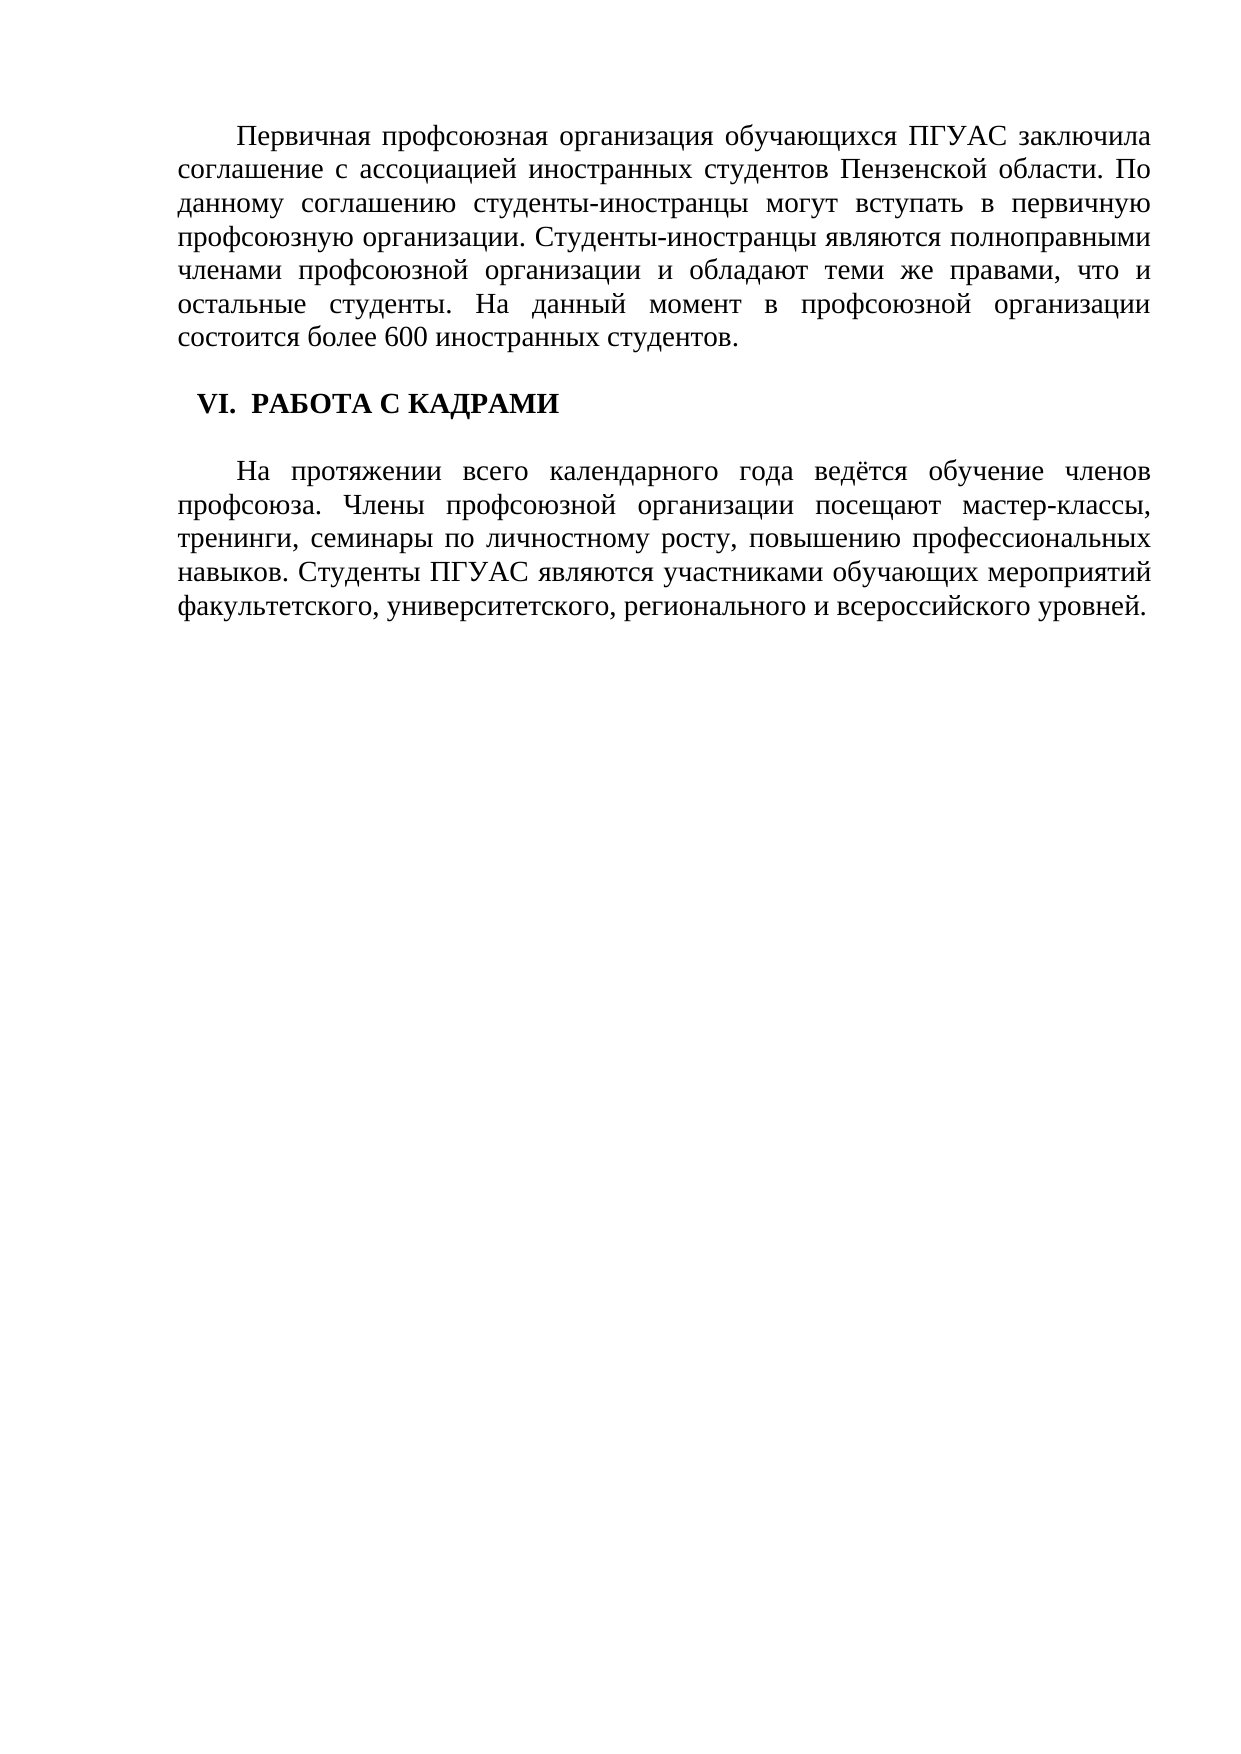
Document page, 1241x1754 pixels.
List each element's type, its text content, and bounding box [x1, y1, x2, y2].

text Первичная профсоюзная организация обучающихся ПГУАС заключила соглашение с ассоциацией иностранных студентов Пензенской области. По данному соглашению студенты-иностранцы могут вступать в первичную профсоюзную организации. Студенты-иностранцы являются полноправными членами профсоюзной организации и обладают теми же правами, что и остальные студенты. На данный момент в профсоюзной организации состоится более 600 иностранных студентов. [177, 118, 1152, 353]
list РАБОТА С КАДРАМИ [177, 386, 1152, 420]
text На протяжении всего календарного года ведётся обучение членов профсоюза. Члены профсоюзной организации посещают мастер-классы, тренинги, семинары по личностному росту, повышению профессиональных навыков. Студенты ПГУАС являются участниками обучающих мероприятий факультетского, университетского, регионального и всероссийского уровней. [177, 453, 1152, 621]
